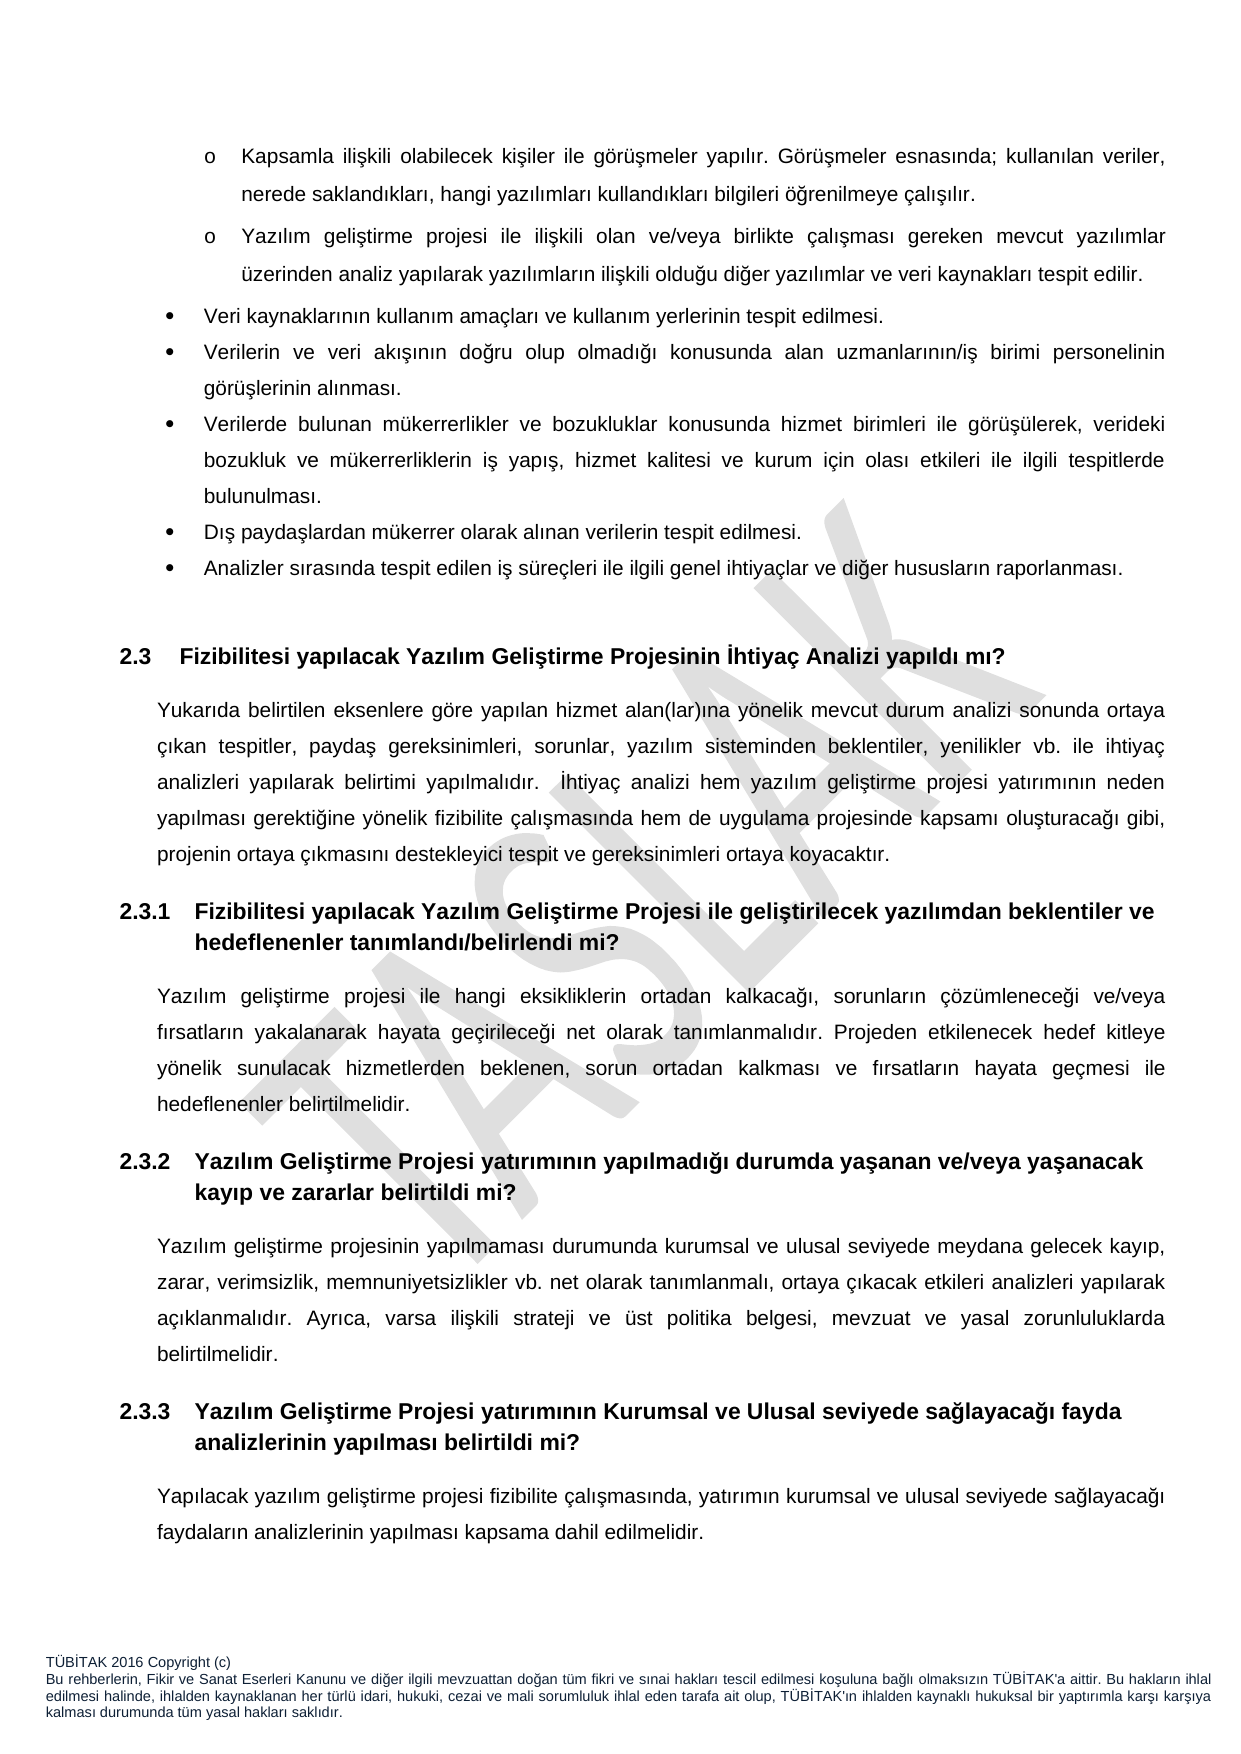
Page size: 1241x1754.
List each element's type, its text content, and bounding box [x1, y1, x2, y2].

subtitle Fizibilitesi yapılacak Yazılım Geliştirme Projesinin İhtiyaç Analizi yapıldı mı? [119, 643, 1167, 669]
text Yazılım geliştirme projesi ile hangi eksikliklerin ortadan kalkacağı, sorunların çözümleneceği ve/veya fırsatların yakalanarak hayata geçirileceği net olarak tanımlanmalıdır. Projeden etkilenecek hedef kitleye yönelik sunulacak hizmetlerden beklenen, sorun ortadan kalkması ve fırsatların hayata geçmesi ile hedeflenenler belirtilmelidir. [157, 984, 1167, 1116]
list Analizler sırasında tespit edilen iş süreçleri ile ilgili genel ihtiyaçlar ve diğer hususların raporlanması. [166, 556, 1167, 579]
subtitle Yazılım Geliştirme Projesi yatırımının Kurumsal ve Ulusal seviyede sağlayacağı fayda analizlerinin yapılması belirtildi mi? [119, 1398, 1167, 1455]
list Verilerin ve veri akışının doğru olup olmadığı konusunda alan uzmanlarının/iş birimi personelinin görüşlerinin alınması. [166, 339, 1167, 399]
list Dış paydaşlardan mükerrer olarak alınan verilerin tespit edilmesi. [166, 519, 1167, 543]
list Verilerde bulunan mükerrerlikler ve bozukluklar konusunda hizmet birimleri ile görüşülerek, verideki bozukluk ve mükerrerliklerin iş yapış, hizmet kalitesi ve kurum için olası etkileri ile ilgili tespitlerde bulunulması. [166, 412, 1167, 507]
list Yazılım geliştirme projesi ile ilişkili olan ve/veya birlikte çalışması gereken mevcut yazılımlar üzerinden analiz yapılarak yazılımların ilişkili olduğu diğer yazılımlar ve veri kaynakları tespit edilir. [204, 223, 1167, 285]
subtitle Yazılım Geliştirme Projesi yatırımının yapılmadığı durumda yaşanan ve/veya yaşanacak kayıp ve zararlar belirtildi mi? [119, 1148, 1167, 1205]
list Veri kaynaklarının kullanım amaçları ve kullanım yerlerinin tespit edilmesi. [166, 303, 1167, 328]
list Kapsamla ilişkili olabilecek kişiler ile görüşmeler yapılır. Görüşmeler esnasında; kullanılan veriler, nerede saklandıkları, hangi yazılımları kullandıkları bilgileri öğrenilmeye çalışılır. [204, 143, 1167, 205]
text Yapılacak yazılım geliştirme projesi fizibilite çalışmasında, yatırımın kurumsal ve ulusal seviyede sağlayacağı faydaların analizlerinin yapılması kapsama dahil edilmelidir. [157, 1484, 1167, 1544]
text Yukarıda belirtilen eksenlere göre yapılan hizmet alan(lar)ına yönelik mevcut durum analizi sonunda ortaya çıkan tespitler, paydaş gereksinimleri, sorunlar, yazılım sisteminden beklentiler, yenilikler vb. ile ihtiyaç analizleri yapılarak belirtimi yapılmalıdır. İhtiyaç analizi hem yazılım geliştirme projesi yatırımının neden yapılması gerektiğine yönelik fizibilite çalışmasında hem de uygulama projesinde kapsamı oluşturacağı gibi, projenin ortaya çıkmasını destekleyici tespit ve gereksinimleri ortaya koyacaktır. [157, 698, 1167, 866]
text Yazılım geliştirme projesinin yapılmaması durumunda kurumsal ve ulusal seviyede meydana gelecek kayıp, zarar, verimsizlik, memnuniyetsizlikler vb. net olarak tanımlanmalı, ortaya çıkacak etkileri analizleri yapılarak açıklanmalıdır. Ayrıca, varsa ilişkili strateji ve üst politika belgesi, mevzuat ve yasal zorunluluklarda belirtilmelidir. [157, 1234, 1167, 1366]
subtitle Fizibilitesi yapılacak Yazılım Geliştirme Projesi ile geliştirilecek yazılımdan beklentiler ve hedeflenenler tanımlandı/belirlendi mi? [119, 898, 1167, 955]
